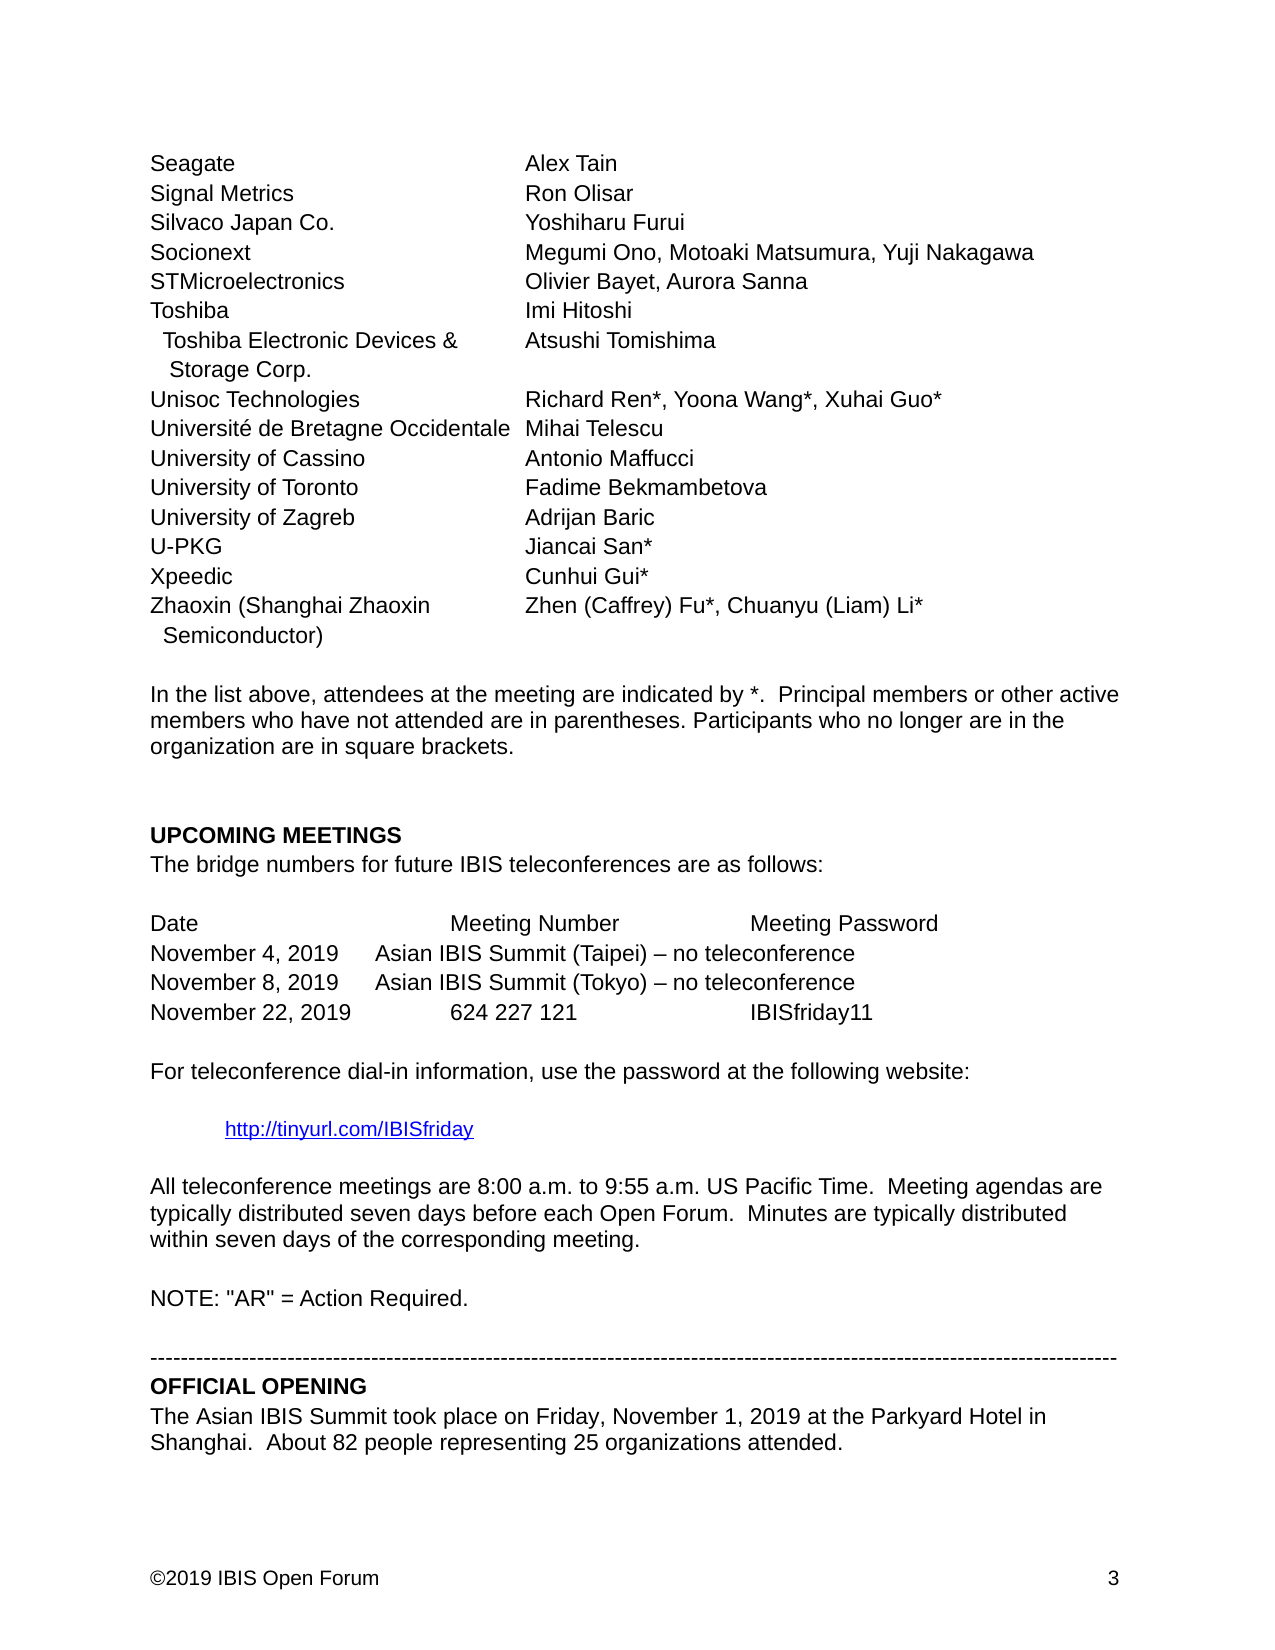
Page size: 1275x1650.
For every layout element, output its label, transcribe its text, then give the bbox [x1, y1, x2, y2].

text Signal Metrics Ron Olisar [150, 179, 1124, 206]
text Zhaoxin (Shanghai Zhaoxin Zhen (Caffrey) Fu*, Chuanyu (Liam) Li* [150, 592, 1124, 618]
text Socionext Megumi Ono, Motoaki Matsumura, Yuji Nakagawa [150, 238, 1124, 265]
text Date Meeting Number Meeting Password [150, 910, 1124, 937]
text Silvaco Japan Co. Yoshiharu Furui [150, 209, 1124, 235]
text Toshiba Imi Hitoshi [150, 297, 1124, 324]
text The bridge numbers for future IBIS teleconferences are as follows: [150, 851, 1124, 878]
text University of Cassino Antonio Maffucci [150, 445, 1124, 471]
text OFFICIAL OPENING [150, 1373, 1124, 1399]
text Semiconductor) [150, 622, 1124, 648]
text Xpeedic Cunhui Gui* [150, 563, 1124, 589]
text ------------------------------------------------------------------------------------------------------------------------------- [150, 1344, 1124, 1370]
text Unisoc Technologies Richard Ren*, Yoona Wang*, Xuhai Guo* [150, 386, 1124, 412]
text In the list above, attendees at the meeting are indicated by *. Principal members or other active members who have not attended are in parentheses. Participants who no longer are in the organization are in square brackets. [150, 681, 1124, 760]
text U-PKG Jiancai San* [150, 533, 1124, 559]
text University of Zagreb Adrijan Baric [150, 504, 1124, 530]
text November 4, 2019 Asian IBIS Summit (Taipei) – no teleconference [150, 940, 1123, 966]
text All teleconference meetings are 8:00 a.m. to 9:55 a.m. US Pacific Time. Meeting agendas are typically distributed seven days before each Open Forum. Minutes are typically distributed within seven days of the corresponding meeting. [150, 1173, 1123, 1252]
text University of Toronto Fadime Bekmambetova [150, 474, 1124, 501]
text November 8, 2019 Asian IBIS Summit (Tokyo) – no teleconference [150, 969, 1123, 996]
text Storage Corp. [150, 356, 1124, 383]
text Toshiba Electronic Devices & Atsushi Tomishima [150, 327, 1124, 353]
text STMicroelectronics Olivier Bayet, Aurora Sanna [150, 268, 1124, 294]
text The Asian IBIS Summit took place on Friday, November 1, 2019 at the Parkyard Hotel in Shanghai. About 82 people representing 25 organizations attended. [150, 1403, 1124, 1455]
text November 22, 2019 624 227 121 IBISfriday11 [150, 999, 1123, 1025]
text NOTE: "AR" = Action Required. [150, 1285, 1124, 1311]
text Université de Bretagne Occidentale Mihai Telescu [150, 415, 1124, 442]
text For teleconference dial-in information, use the password at the following website: [150, 1058, 1123, 1084]
text UPCOMING MEETINGS [150, 822, 1124, 848]
text Seagate Alex Tain [150, 150, 1124, 176]
text http://tinyurl.com/IBISfriday [150, 1117, 1123, 1141]
